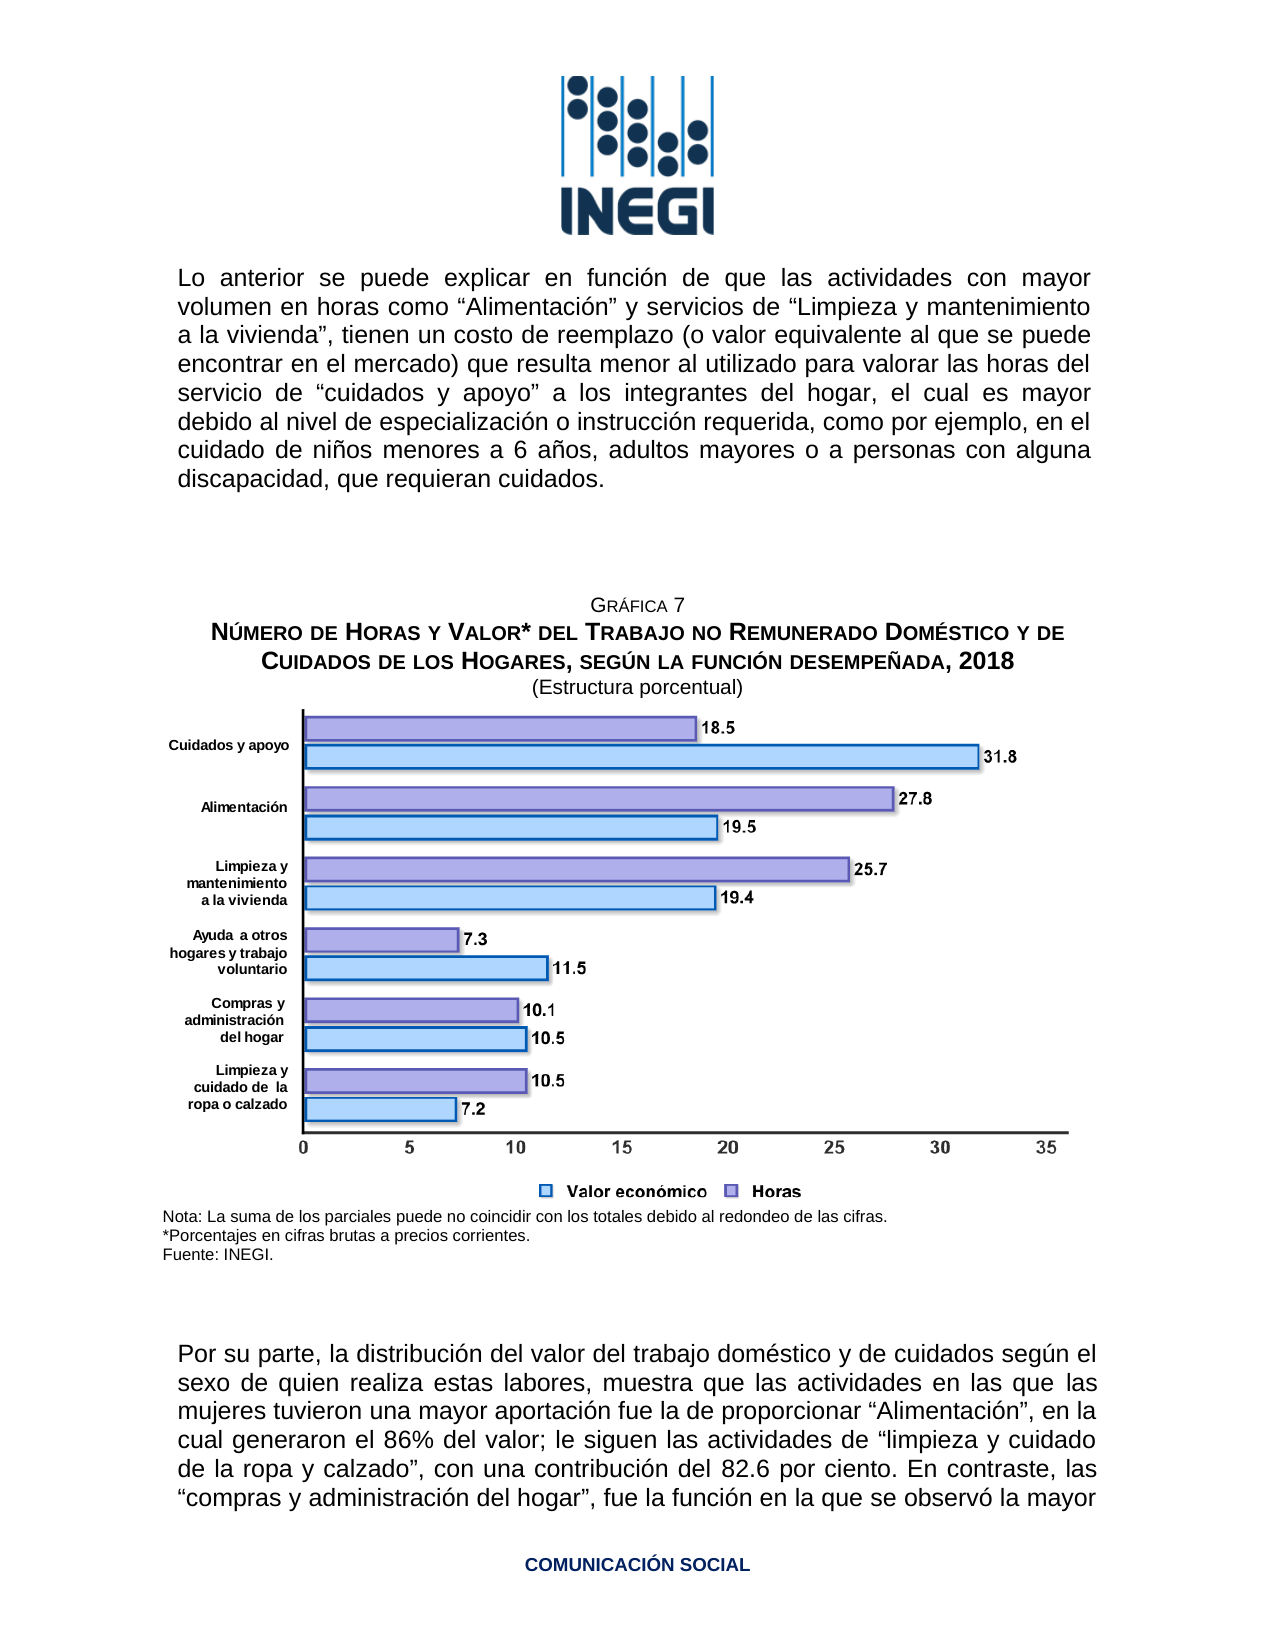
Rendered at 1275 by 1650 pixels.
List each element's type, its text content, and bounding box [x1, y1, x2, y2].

text Fuente: INEGI. [162, 1245, 1098, 1264]
picture [561, 76, 714, 235]
text Nota: La suma de los parciales puede no coincidir con los totales debido al redondeo de las cifras. [162, 1206, 1098, 1226]
text Gráfica 7 [177, 593, 1098, 617]
text (Estructura porcentual) [177, 674, 1098, 698]
text Lo anterior se puede explicar en función de que las actividades con mayor volumen en horas como “Alimentación” y servicios de “Limpieza y mantenimiento a la vivienda”, tienen un costo de reemplazo (o valor equivalente al que se puede encontrar en el mercado) que resulta menor al utilizado para valorar las horas del servicio de “cuidados y apoyo” a los integrantes del hogar, el cual es mayor debido al nivel de especialización o instrucción requerida, como por ejemplo, en el cuidado de niños menores a 6 años, adultos mayores o a personas con alguna discapacidad, que requieran cuidados. [177, 263, 1092, 493]
text *Porcentajes en cifras brutas a precios corrientes. [162, 1226, 1098, 1245]
text Número de Horas y Valor* del Trabajo no Remunerado Doméstico y de Cuidados de los Hogares, según la función desempeñada, 2018 [177, 617, 1098, 674]
